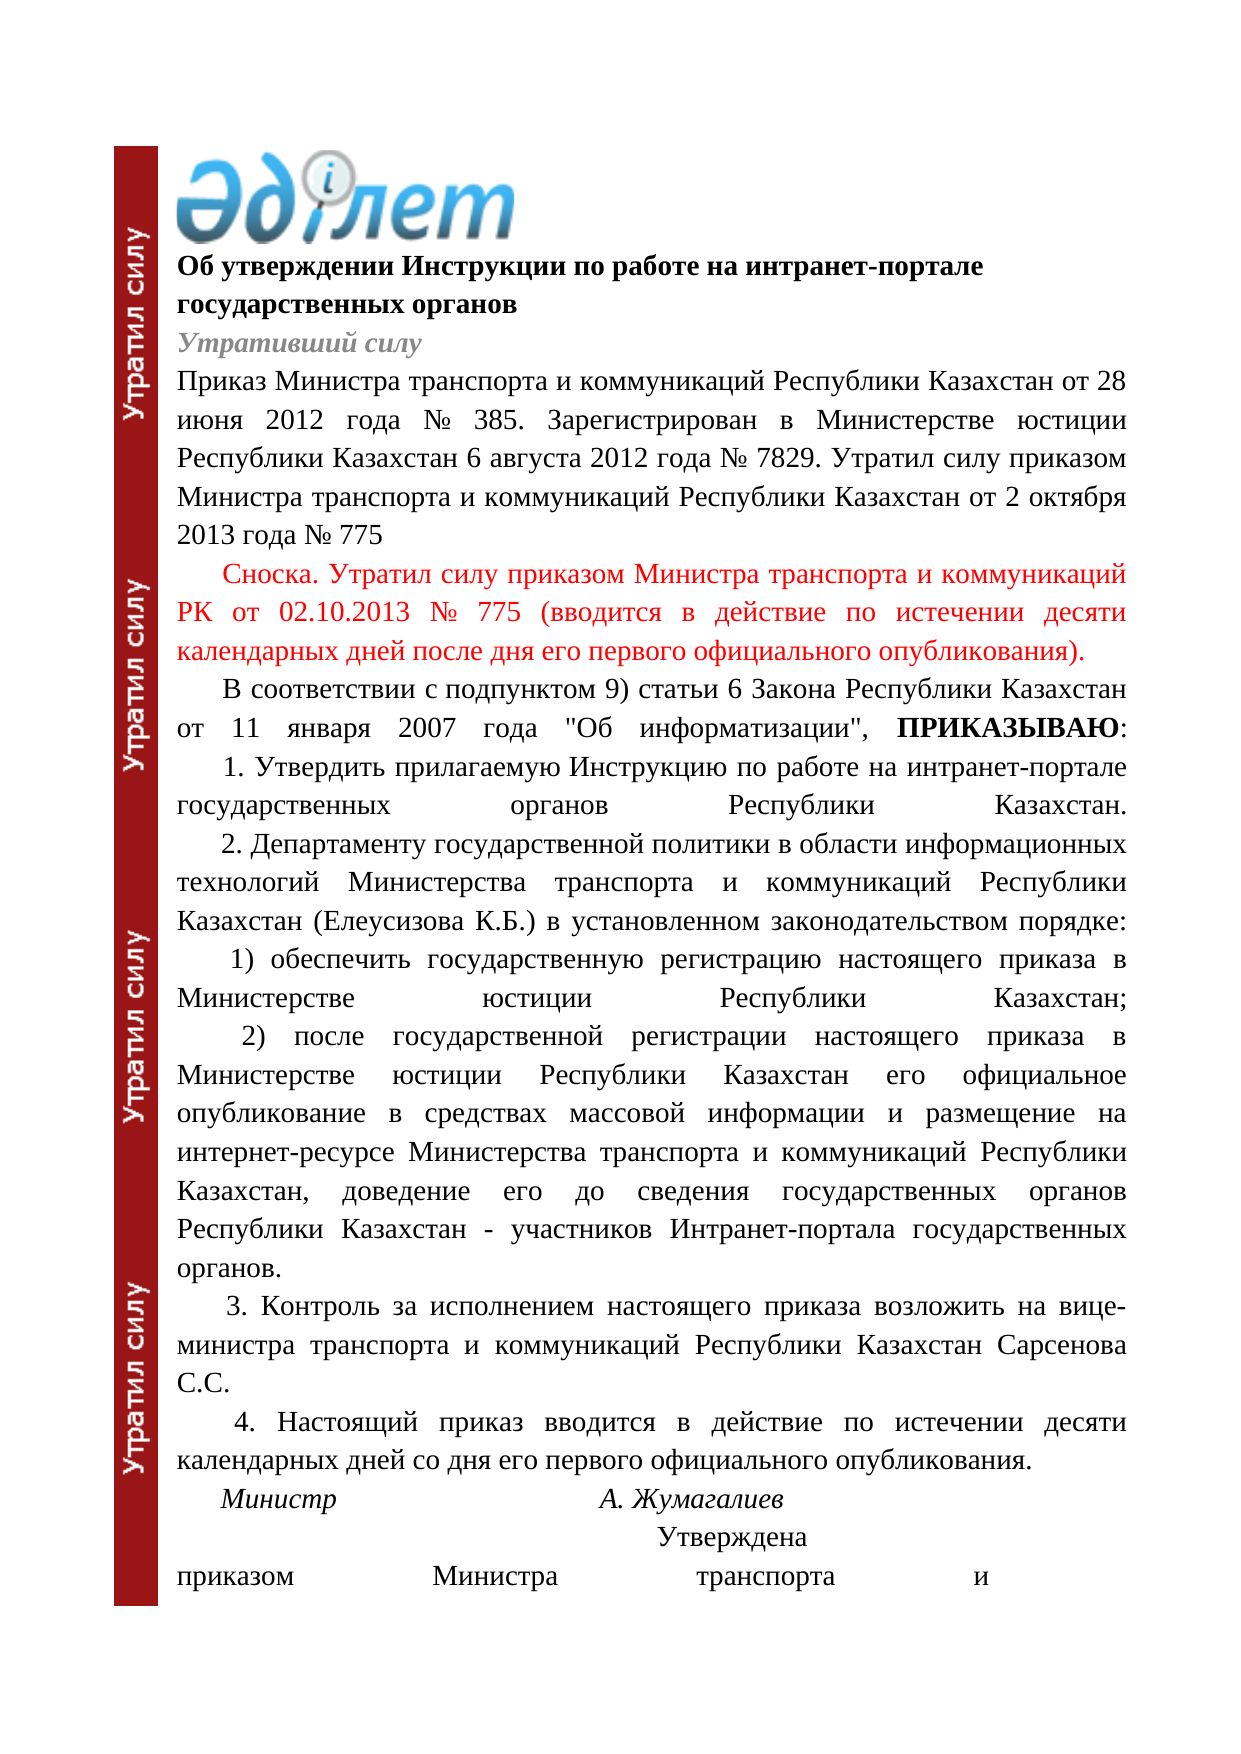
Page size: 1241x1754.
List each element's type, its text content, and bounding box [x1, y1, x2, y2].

text В соответствии с подпунктом 9) статьи 6 Закона Республики Казахстан от 11 января 2007 года "Об информатизации", ПРИКАЗЫВАЮ: 1. Утвердить прилагаемую Инструкцию по работе на интранет-портале государственных органов Республики Казахстан. 2. Департаменту государственной политики в области информационных технологий Министерства транспорта и коммуникаций Республики Казахстан (Елеусизова К.Б.) в установленном законодательством порядке: 1) обеспечить государственную регистрацию настоящего приказа в Министерстве юстиции Республики Казахстан; 2) после государственной регистрации настоящего приказа в Министерстве юстиции Республики Казахстан его официальное опубликование в средствах массовой информации и размещение на интернет-ресурсе Министерства транспорта и коммуникаций Республики Казахстан, доведение его до сведения государственных органов Республики Казахстан - участников Интранет-портала государственных органов. 3. Контроль за исполнением настоящего приказа возложить на вице-министра транспорта и коммуникаций Республики Казахстан Сарсенова С.С. 4. Настоящий приказ вводится в действие по истечении десяти календарных дней со дня его первого официального опубликования. [112, 672, 1128, 1476]
picture [114, 1514, 158, 1519]
text Сноска. Утратил силу приказом Министра транспорта и коммуникаций РК от 02.10.2013 № 775 (вводится в действие по истечении десяти календарных дней после дня его первого официального опубликования). [112, 556, 1128, 667]
picture [114, 146, 158, 248]
picture [114, 320, 158, 325]
text Министр А. Жумагалиев [112, 1481, 1128, 1514]
text Об утверждении Инструкции по работе на интранет-портале государственных органов [112, 248, 1128, 320]
picture [114, 1476, 158, 1481]
picture [114, 358, 158, 363]
text Приказ Министра транспорта и коммуникаций Республики Казахстан от 28 июня 2012 года № 385. Зарегистрирован в Министерстве юстиции Республики Казахстан 6 августа 2012 года № 7829. Утратил силу приказом Министра транспорта и коммуникаций Республики Казахстан от 2 октября 2013 года № 775 [112, 363, 1128, 551]
picture [114, 551, 158, 556]
picture [114, 667, 158, 672]
picture [114, 1592, 158, 1606]
text Утверждена приказом Министра транспорта и коммуникаций Республики Казахстан от 28 июня 2012 года № 385 [112, 1519, 1128, 1592]
picture [176, 150, 515, 244]
text Утративший силу [112, 325, 1128, 358]
